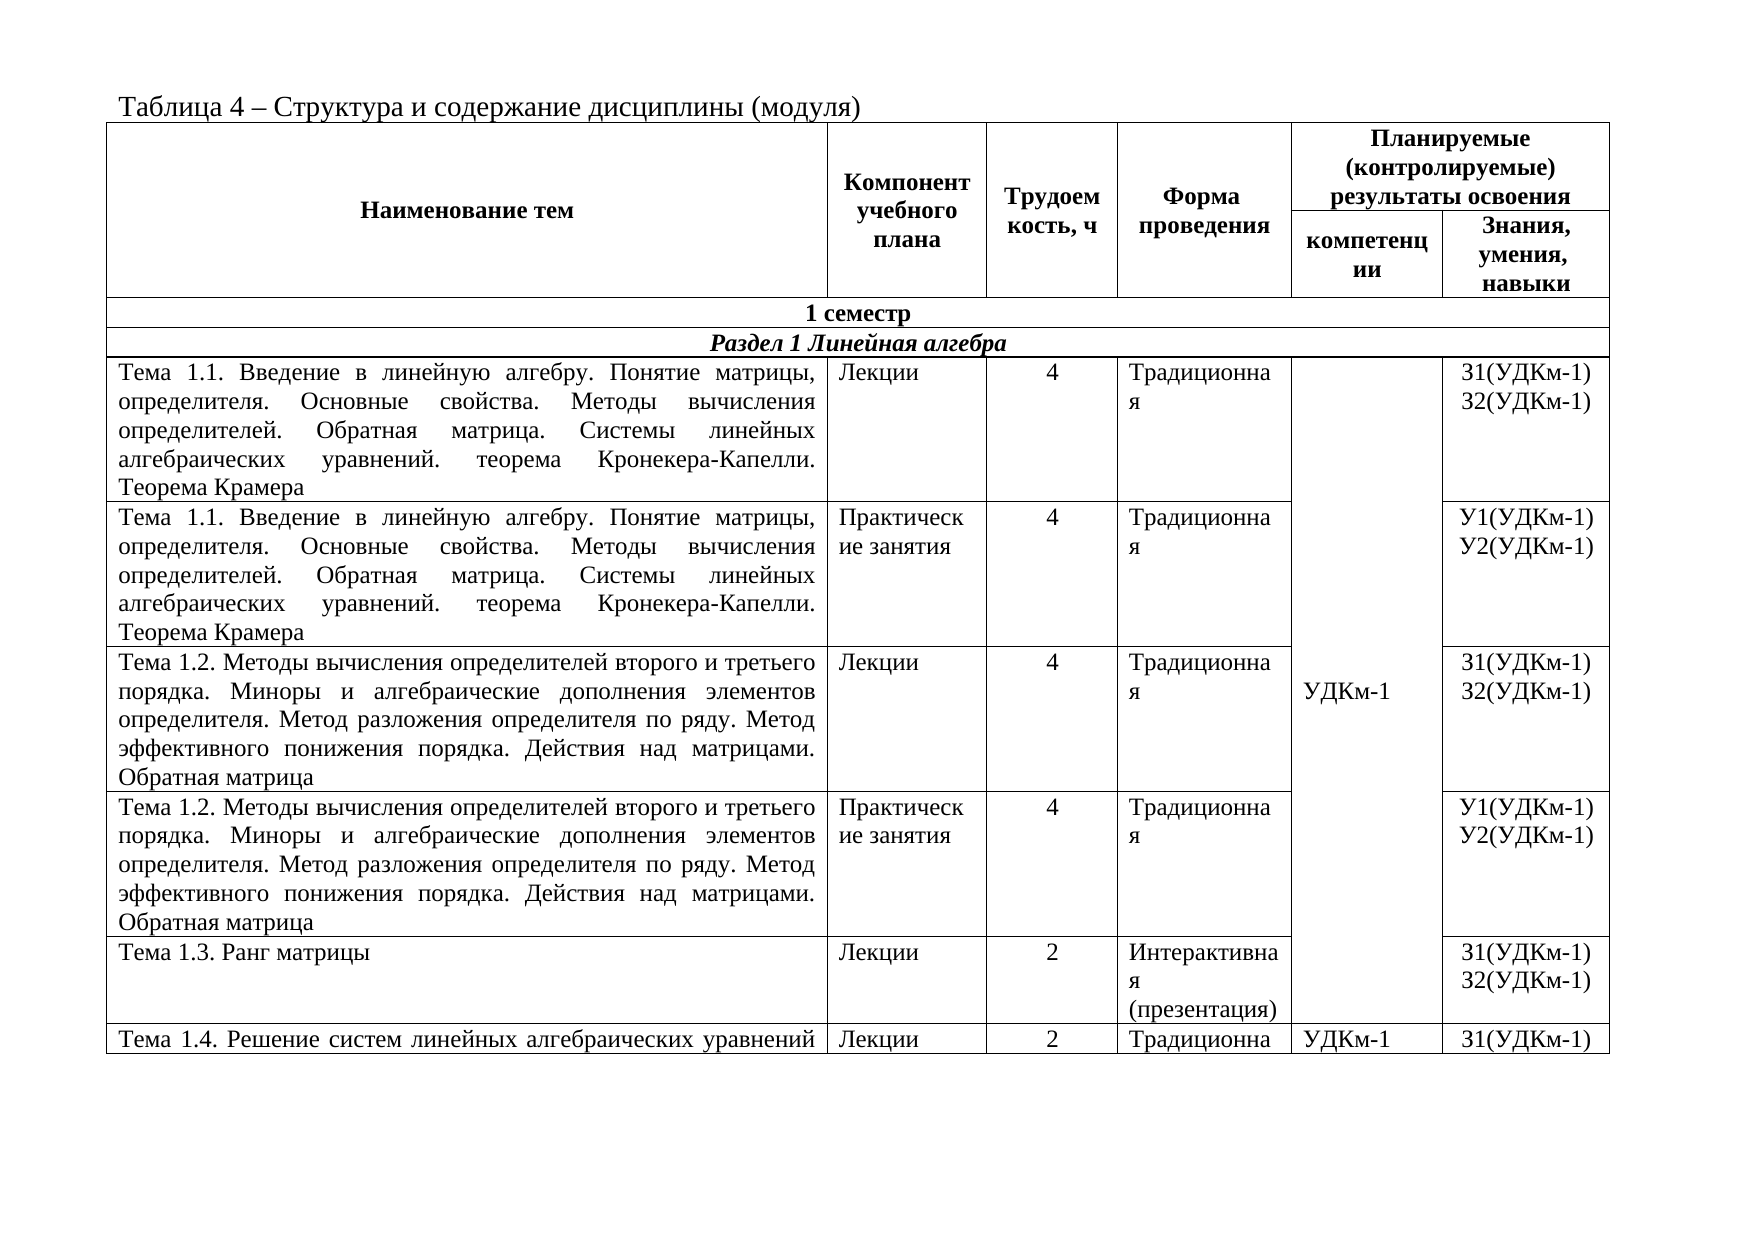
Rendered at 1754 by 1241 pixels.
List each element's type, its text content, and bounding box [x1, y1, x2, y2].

table_cell УДКм-1 [1292, 358, 1442, 1023]
table_cell Традиционная [1118, 358, 1291, 501]
table_cell Тема 1.2. Методы вычисления определителей второго и третьего порядка. Миноры и алгебраические дополнения элементов определителя. Метод разложения определителя по ряду. Метод эффективного понижения порядка. Действия над матрицами. Обратная матрица [107, 792, 827, 936]
table_cell 4 [987, 502, 1117, 646]
table_cell Тема 1.1. Введение в линейную алгебру. Понятие матрицы, определителя. Основные свойства. Методы вычисления определителей. Обратная матрица. Системы линейных алгебраических уравнений. теорема Кронекера-Капелли. Теорема Крамера [107, 358, 827, 501]
table_cell Традиционная [1118, 502, 1291, 646]
table_cell Раздел 1 Линейная алгебра [107, 328, 1609, 356]
table_cell компетенции [1292, 211, 1442, 297]
table_cell 2 [987, 1024, 1117, 1053]
table_header Наименование тем [107, 123, 827, 297]
table_header Планируемые (контролируемые) результаты освоения [1292, 123, 1609, 209]
table_cell Тема 1.4. Решение систем линейных алгебраических уравнений матричным методом, методом Гаусса, по формулам Крамера [107, 1024, 827, 1053]
table_cell Лекции [828, 647, 986, 791]
table_cell 2 [987, 937, 1117, 1023]
table_cell З1(УДКм-1) З2(УДКм-1) [1443, 358, 1609, 501]
table_cell З1(УДКм-1) З2(УДКм-1) [1443, 647, 1609, 791]
table_cell Знания, умения, навыки [1443, 211, 1609, 297]
table_cell У1(УДКм-1) У2(УДКм-1) [1443, 502, 1609, 646]
table_cell 4 [987, 792, 1117, 936]
table_cell 4 [987, 647, 1117, 791]
table_cell Тема 1.2. Методы вычисления определителей второго и третьего порядка. Миноры и алгебраические дополнения элементов определителя. Метод разложения определителя по ряду. Метод эффективного понижения порядка. Действия над матрицами. Обратная матрица [107, 647, 827, 791]
table_cell Лекции [828, 937, 986, 1023]
table_cell З1(УДКм-1) З2(УДКм-1) [1443, 937, 1609, 1023]
table_cell З1(УДКм-1) З2(УДКм-1) [1443, 1024, 1609, 1053]
table_cell Традиционная [1118, 1024, 1291, 1053]
table_cell Тема 1.3. Ранг матрицы [107, 937, 827, 1023]
text Таблица 4 – Структура и содержание дисциплины (модуля) [118, 89, 1636, 122]
table_cell Лекции [828, 358, 986, 501]
table_cell Традиционная [1118, 792, 1291, 936]
table_cell 4 [987, 358, 1117, 501]
table_cell Традиционная [1118, 647, 1291, 791]
table_cell Тема 1.1. Введение в линейную алгебру. Понятие матрицы, определителя. Основные свойства. Методы вычисления определителей. Обратная матрица. Системы линейных алгебраических уравнений. теорема Кронекера-Капелли. Теорема Крамера [107, 502, 827, 646]
table_cell Лекции [828, 1024, 986, 1053]
table_cell У1(УДКм-1) У2(УДКм-1) [1443, 792, 1609, 936]
table_cell Практические занятия [828, 502, 986, 646]
table_header Трудоемкость, ч [987, 123, 1117, 297]
table_cell Практические занятия [828, 792, 986, 936]
table_header Форма проведения [1118, 123, 1291, 297]
table_cell 1 семестр [107, 298, 1609, 327]
table_cell УДКм-1 [1292, 1024, 1442, 1053]
table_cell Интерактивная (презентация) [1118, 937, 1291, 1023]
table_header Компонент учебного плана [828, 123, 986, 297]
